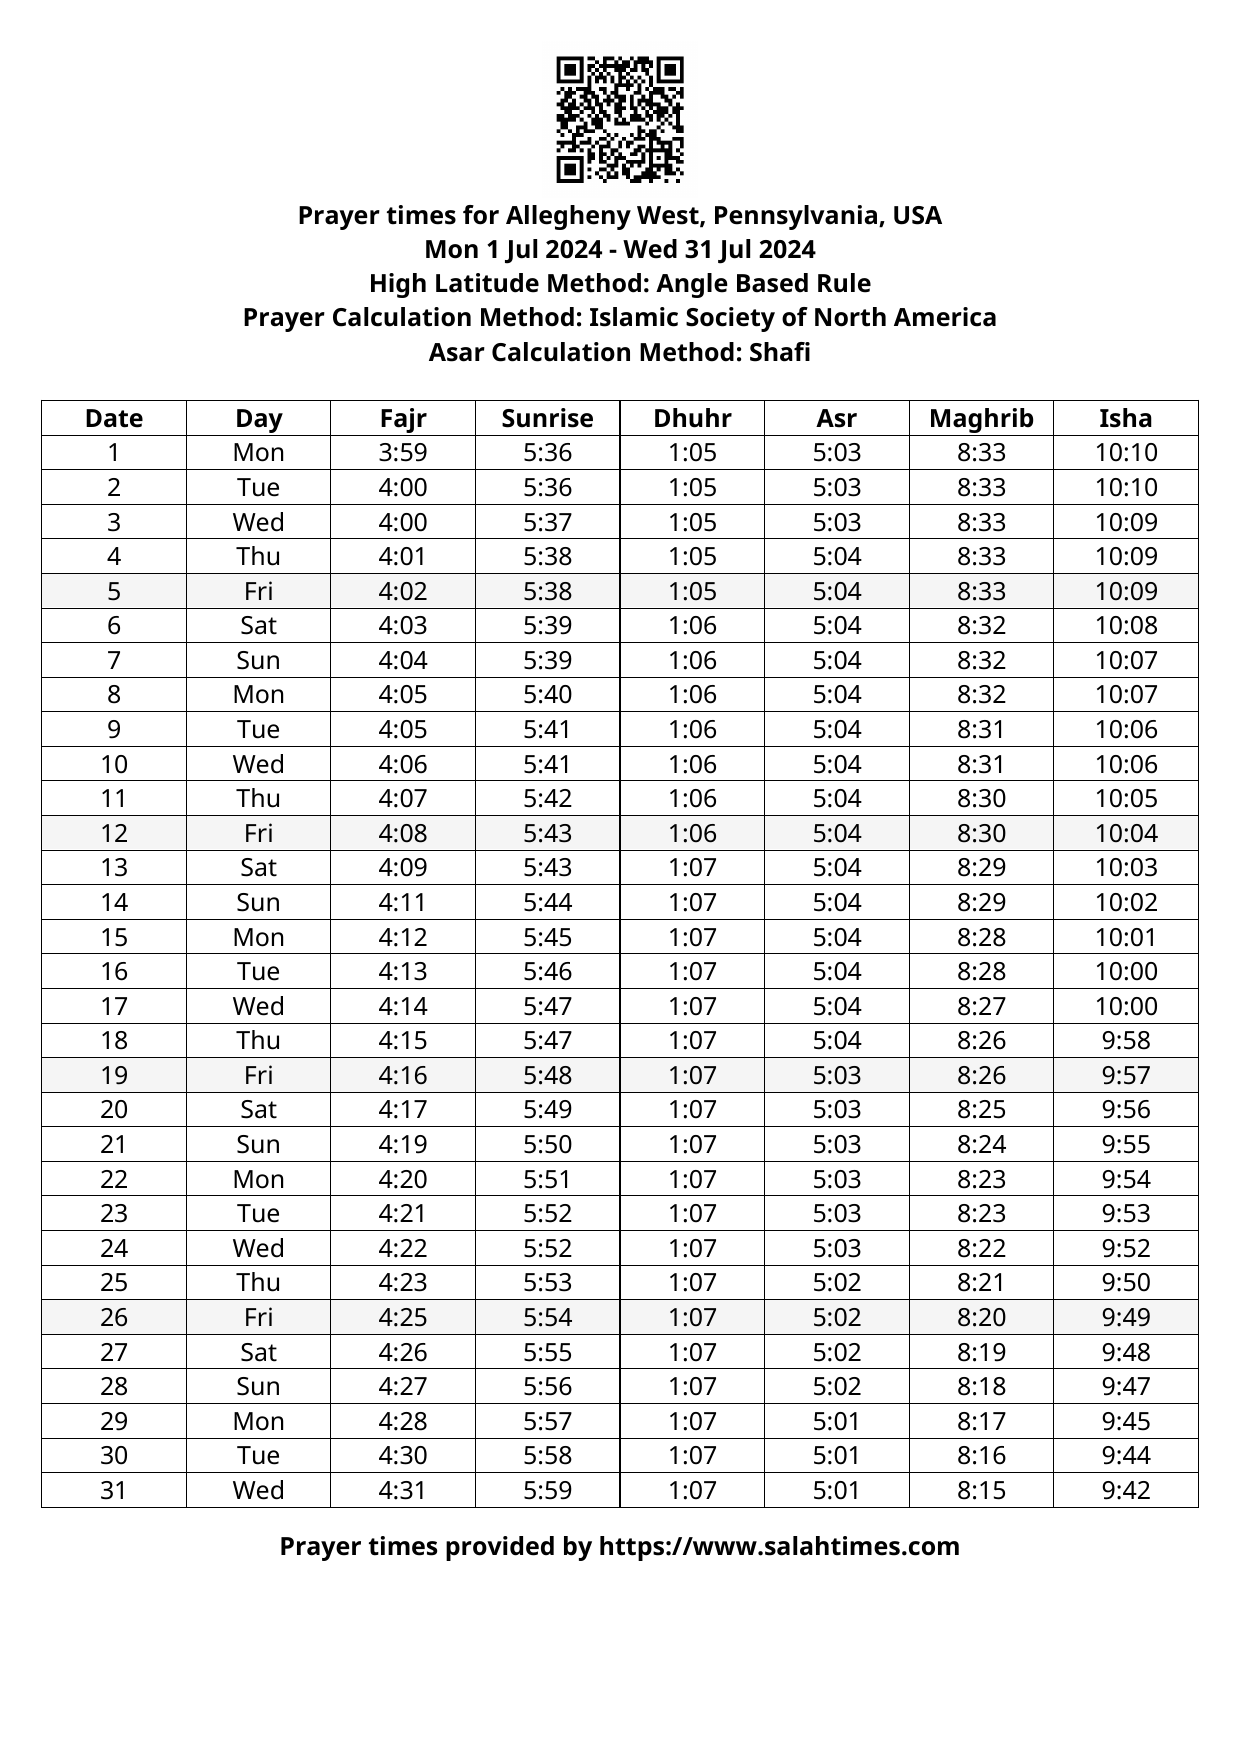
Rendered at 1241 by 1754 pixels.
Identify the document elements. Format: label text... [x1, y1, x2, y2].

table_cell 5:03 [765, 1058, 909, 1092]
text Prayer times provided by https://www.salahtimes.com [42, 1528, 1198, 1563]
table_cell 18 [42, 1024, 186, 1057]
table_cell 3 [42, 505, 186, 538]
table_cell 5:48 [476, 1058, 619, 1092]
table_cell Sat [187, 1093, 330, 1126]
table_cell 10:08 [1054, 609, 1198, 642]
table_header Fajr [331, 401, 475, 434]
table_cell 9:42 [1054, 1473, 1198, 1507]
table_cell Fri [187, 816, 330, 849]
table_cell 5:47 [476, 1024, 619, 1057]
table_cell 5:04 [765, 747, 909, 780]
table_cell 5:41 [476, 712, 619, 746]
table_cell 21 [42, 1127, 186, 1161]
table_cell 1:05 [621, 436, 764, 469]
table_cell 10:07 [1054, 643, 1198, 677]
table_cell 8:23 [910, 1162, 1053, 1195]
table_cell 1:07 [621, 1335, 764, 1368]
table_cell 5:02 [765, 1335, 909, 1368]
table_cell 5:04 [765, 851, 909, 884]
table_cell 8:29 [910, 885, 1053, 919]
table_cell 5:04 [765, 989, 909, 1022]
table_cell 5 [42, 574, 186, 607]
table_cell 1:06 [621, 712, 764, 746]
table_cell 9:56 [1054, 1093, 1198, 1126]
table_cell 1:07 [621, 1369, 764, 1403]
table_cell 9:50 [1054, 1266, 1198, 1299]
table_cell 4:12 [331, 920, 475, 953]
table_cell 1:06 [621, 678, 764, 711]
table_cell Wed [187, 989, 330, 1022]
table_cell Thu [187, 1024, 330, 1057]
table_cell 24 [42, 1231, 186, 1264]
table_cell 4:14 [331, 989, 475, 1022]
table_cell 1:07 [621, 1093, 764, 1126]
table_header Date [42, 401, 186, 434]
table_cell Thu [187, 781, 330, 815]
table_cell 1:07 [621, 1404, 764, 1437]
table_cell 8:16 [910, 1439, 1053, 1472]
table_cell 29 [42, 1404, 186, 1437]
table_cell 5:03 [765, 1093, 909, 1126]
table_cell 4:05 [331, 678, 475, 711]
table_cell 10:09 [1054, 574, 1198, 607]
table_cell 4:00 [331, 505, 475, 538]
table_cell 8:30 [910, 781, 1053, 815]
table_cell 10:07 [1054, 678, 1198, 711]
table_cell 13 [42, 851, 186, 884]
table_cell 4:23 [331, 1266, 475, 1299]
table_cell 5:52 [476, 1231, 619, 1264]
table_cell 4:22 [331, 1231, 475, 1264]
table_cell 10:10 [1054, 470, 1198, 504]
table_cell 5:03 [765, 1162, 909, 1195]
table_cell 8:33 [910, 574, 1053, 607]
table_cell 4:21 [331, 1196, 475, 1230]
table_cell Tue [187, 1196, 330, 1230]
table_cell 5:56 [476, 1369, 619, 1403]
table_cell 1:06 [621, 781, 764, 815]
table_cell 31 [42, 1473, 186, 1507]
table_cell 8:33 [910, 539, 1053, 573]
table_cell 4:16 [331, 1058, 475, 1092]
table_cell 5:39 [476, 643, 619, 677]
table_cell Mon [187, 920, 330, 953]
table_cell 5:58 [476, 1439, 619, 1472]
table_cell 1:07 [621, 1196, 764, 1230]
table_cell 10:00 [1054, 989, 1198, 1022]
table_cell 8:19 [910, 1335, 1053, 1368]
table_cell 6 [42, 609, 186, 642]
table_cell 7 [42, 643, 186, 677]
table_cell 10:01 [1054, 920, 1198, 953]
table_cell 5:54 [476, 1300, 619, 1334]
table_cell 4:08 [331, 816, 475, 849]
table_cell 9:55 [1054, 1127, 1198, 1161]
table_cell 4:19 [331, 1127, 475, 1161]
table_cell 5:38 [476, 539, 619, 573]
table_cell 5:38 [476, 574, 619, 607]
table_cell 10:05 [1054, 781, 1198, 815]
table_cell 5:45 [476, 920, 619, 953]
table_cell 4:30 [331, 1439, 475, 1472]
table_cell 8:31 [910, 712, 1053, 746]
table_cell Wed [187, 1473, 330, 1507]
text Prayer Calculation Method: Islamic Society of North America [42, 300, 1198, 334]
table_cell 5:03 [765, 436, 909, 469]
table_cell 3:59 [331, 436, 475, 469]
table_cell Tue [187, 954, 330, 988]
table_cell Mon [187, 1162, 330, 1195]
table_cell 5:39 [476, 609, 619, 642]
table_cell 1:07 [621, 1439, 764, 1472]
table_cell 5:02 [765, 1300, 909, 1334]
table_cell 5:04 [765, 678, 909, 711]
text High Latitude Method: Angle Based Rule [42, 266, 1198, 300]
table_cell 1:05 [621, 470, 764, 504]
table_cell 5:01 [765, 1439, 909, 1472]
table_cell 1:05 [621, 574, 764, 607]
table_cell 4:09 [331, 851, 475, 884]
table_cell 4:28 [331, 1404, 475, 1437]
table_cell 10:09 [1054, 539, 1198, 573]
table_header Isha [1054, 401, 1198, 434]
table_cell 22 [42, 1162, 186, 1195]
table_cell 5:43 [476, 816, 619, 849]
table_cell 1:06 [621, 643, 764, 677]
table_cell 25 [42, 1266, 186, 1299]
table_cell Tue [187, 470, 330, 504]
table_cell Sun [187, 1127, 330, 1161]
table_cell Mon [187, 1404, 330, 1437]
table_cell 14 [42, 885, 186, 919]
table_cell 27 [42, 1335, 186, 1368]
table_cell 8:32 [910, 609, 1053, 642]
table_cell 5:36 [476, 436, 619, 469]
table_cell 4:27 [331, 1369, 475, 1403]
table_cell 8:33 [910, 505, 1053, 538]
table_cell 8:26 [910, 1024, 1053, 1057]
table_cell 9:49 [1054, 1300, 1198, 1334]
table_cell 5:55 [476, 1335, 619, 1368]
table_cell 8:22 [910, 1231, 1053, 1264]
table_cell Sat [187, 1335, 330, 1368]
table_cell 5:01 [765, 1404, 909, 1437]
table_cell 9:54 [1054, 1162, 1198, 1195]
table_cell 8:20 [910, 1300, 1053, 1334]
table_cell Wed [187, 747, 330, 780]
table_cell 5:46 [476, 954, 619, 988]
table_cell 1:07 [621, 1127, 764, 1161]
table_cell 5:42 [476, 781, 619, 815]
table_cell 4:04 [331, 643, 475, 677]
table_cell 5:03 [765, 470, 909, 504]
table_cell 4:05 [331, 712, 475, 746]
table_cell 5:04 [765, 920, 909, 953]
table_cell 4:15 [331, 1024, 475, 1057]
table_cell 8:21 [910, 1266, 1053, 1299]
picture [542, 41, 699, 198]
table_cell 5:03 [765, 1196, 909, 1230]
table_cell 8:18 [910, 1369, 1053, 1403]
table_cell 1:07 [621, 1231, 764, 1264]
table_cell 8:17 [910, 1404, 1053, 1437]
table_cell 5:04 [765, 816, 909, 849]
table_cell 30 [42, 1439, 186, 1472]
table_cell 11 [42, 781, 186, 815]
table_cell 5:04 [765, 781, 909, 815]
table_cell Wed [187, 1231, 330, 1264]
table_cell 8:32 [910, 643, 1053, 677]
table_cell 5:43 [476, 851, 619, 884]
table_cell 8:23 [910, 1196, 1053, 1230]
table_header Day [187, 401, 330, 434]
table_cell 5:04 [765, 954, 909, 988]
text Mon 1 Jul 2024 - Wed 31 Jul 2024 [42, 232, 1198, 266]
table_cell 10:06 [1054, 712, 1198, 746]
table_cell 5:03 [765, 1231, 909, 1264]
table_cell 5:41 [476, 747, 619, 780]
table_cell 8:24 [910, 1127, 1053, 1161]
table_cell 8:28 [910, 954, 1053, 988]
table_header Asr [765, 401, 909, 434]
table_cell 15 [42, 920, 186, 953]
table_cell 8:33 [910, 470, 1053, 504]
table_cell 10:09 [1054, 505, 1198, 538]
table_cell 8:30 [910, 816, 1053, 849]
table_cell 8:32 [910, 678, 1053, 711]
table_cell 1:07 [621, 989, 764, 1022]
table_cell 1:06 [621, 609, 764, 642]
table_cell 1:07 [621, 1162, 764, 1195]
table_cell 10:06 [1054, 747, 1198, 780]
table_cell 10 [42, 747, 186, 780]
table_cell 5:04 [765, 885, 909, 919]
table_cell 10:04 [1054, 816, 1198, 849]
table_cell 5:57 [476, 1404, 619, 1437]
table_cell 4 [42, 539, 186, 573]
table_cell Fri [187, 1058, 330, 1092]
table_cell 4:07 [331, 781, 475, 815]
table_cell 1:07 [621, 1266, 764, 1299]
table_cell 9:52 [1054, 1231, 1198, 1264]
table_cell 9:45 [1054, 1404, 1198, 1437]
table_cell Fri [187, 1300, 330, 1334]
table_cell 9:53 [1054, 1196, 1198, 1230]
table_cell 4:00 [331, 470, 475, 504]
table_cell 5:52 [476, 1196, 619, 1230]
table_header Sunrise [476, 401, 619, 434]
table_cell 9:44 [1054, 1439, 1198, 1472]
table_cell 28 [42, 1369, 186, 1403]
table_cell 1:05 [621, 539, 764, 573]
table_cell Fri [187, 574, 330, 607]
table_cell Mon [187, 678, 330, 711]
table_cell 5:04 [765, 643, 909, 677]
table_cell 1:07 [621, 1058, 764, 1092]
table_cell 1:07 [621, 954, 764, 988]
table_cell Sun [187, 1369, 330, 1403]
table_cell 1:07 [621, 885, 764, 919]
table_cell 5:04 [765, 712, 909, 746]
table_cell 1:07 [621, 1024, 764, 1057]
table_cell 4:01 [331, 539, 475, 573]
table_cell 5:37 [476, 505, 619, 538]
table_cell 19 [42, 1058, 186, 1092]
table_cell 8:26 [910, 1058, 1053, 1092]
text Asar Calculation Method: Shafi [42, 334, 1198, 368]
table_cell 5:49 [476, 1093, 619, 1126]
table_cell 5:47 [476, 989, 619, 1022]
table_cell 9:58 [1054, 1024, 1198, 1057]
table_header Maghrib [910, 401, 1053, 434]
text Prayer times for Allegheny West, Pennsylvania, USA [42, 198, 1198, 232]
table_cell Sat [187, 609, 330, 642]
table_cell Sat [187, 851, 330, 884]
table_cell 10:00 [1054, 954, 1198, 988]
table_cell 9:57 [1054, 1058, 1198, 1092]
table_cell Wed [187, 505, 330, 538]
table_cell 26 [42, 1300, 186, 1334]
table_cell 1:07 [621, 1473, 764, 1507]
table_cell 4:06 [331, 747, 475, 780]
table_cell Sun [187, 643, 330, 677]
table_cell 12 [42, 816, 186, 849]
table_cell 4:03 [331, 609, 475, 642]
table_cell 4:11 [331, 885, 475, 919]
table_cell 9 [42, 712, 186, 746]
table_cell 5:04 [765, 574, 909, 607]
table_cell 9:47 [1054, 1369, 1198, 1403]
table_cell 4:17 [331, 1093, 475, 1126]
table_cell 16 [42, 954, 186, 988]
table_cell 2 [42, 470, 186, 504]
table_cell 10:10 [1054, 436, 1198, 469]
table_cell 5:59 [476, 1473, 619, 1507]
table_cell 5:51 [476, 1162, 619, 1195]
table_cell 20 [42, 1093, 186, 1126]
table_cell 8:27 [910, 989, 1053, 1022]
table_cell Thu [187, 539, 330, 573]
table_cell 1:06 [621, 816, 764, 849]
table_cell 5:53 [476, 1266, 619, 1299]
table_cell Tue [187, 1439, 330, 1472]
table_cell 1:05 [621, 505, 764, 538]
table_cell 5:02 [765, 1266, 909, 1299]
table_cell 8 [42, 678, 186, 711]
table_cell 4:13 [331, 954, 475, 988]
table_cell 5:02 [765, 1369, 909, 1403]
table_cell 10:03 [1054, 851, 1198, 884]
table_cell 5:01 [765, 1473, 909, 1507]
table_cell 5:04 [765, 609, 909, 642]
table_cell 5:40 [476, 678, 619, 711]
table_cell 8:33 [910, 436, 1053, 469]
table_cell 4:02 [331, 574, 475, 607]
table_cell 5:03 [765, 505, 909, 538]
table_cell 8:28 [910, 920, 1053, 953]
table_cell 1:07 [621, 920, 764, 953]
table_cell 5:44 [476, 885, 619, 919]
table_cell 4:20 [331, 1162, 475, 1195]
table_cell Tue [187, 712, 330, 746]
table_cell 4:31 [331, 1473, 475, 1507]
table_cell 9:48 [1054, 1335, 1198, 1368]
table_cell Thu [187, 1266, 330, 1299]
table_cell 5:04 [765, 539, 909, 573]
table_cell 8:31 [910, 747, 1053, 780]
table_cell 1:07 [621, 1300, 764, 1334]
table_cell Mon [187, 436, 330, 469]
table_cell 8:29 [910, 851, 1053, 884]
table_header Dhuhr [621, 401, 764, 434]
table_cell 17 [42, 989, 186, 1022]
table_cell 5:36 [476, 470, 619, 504]
table_cell 10:02 [1054, 885, 1198, 919]
table_cell 4:25 [331, 1300, 475, 1334]
table_cell 23 [42, 1196, 186, 1230]
table_cell 1:06 [621, 747, 764, 780]
table_cell 5:03 [765, 1127, 909, 1161]
table_cell 1:07 [621, 851, 764, 884]
table_cell 4:26 [331, 1335, 475, 1368]
table_cell 8:15 [910, 1473, 1053, 1507]
table_cell 5:04 [765, 1024, 909, 1057]
table_cell 5:50 [476, 1127, 619, 1161]
table_cell Sun [187, 885, 330, 919]
table_cell 1 [42, 436, 186, 469]
table_cell 8:25 [910, 1093, 1053, 1126]
